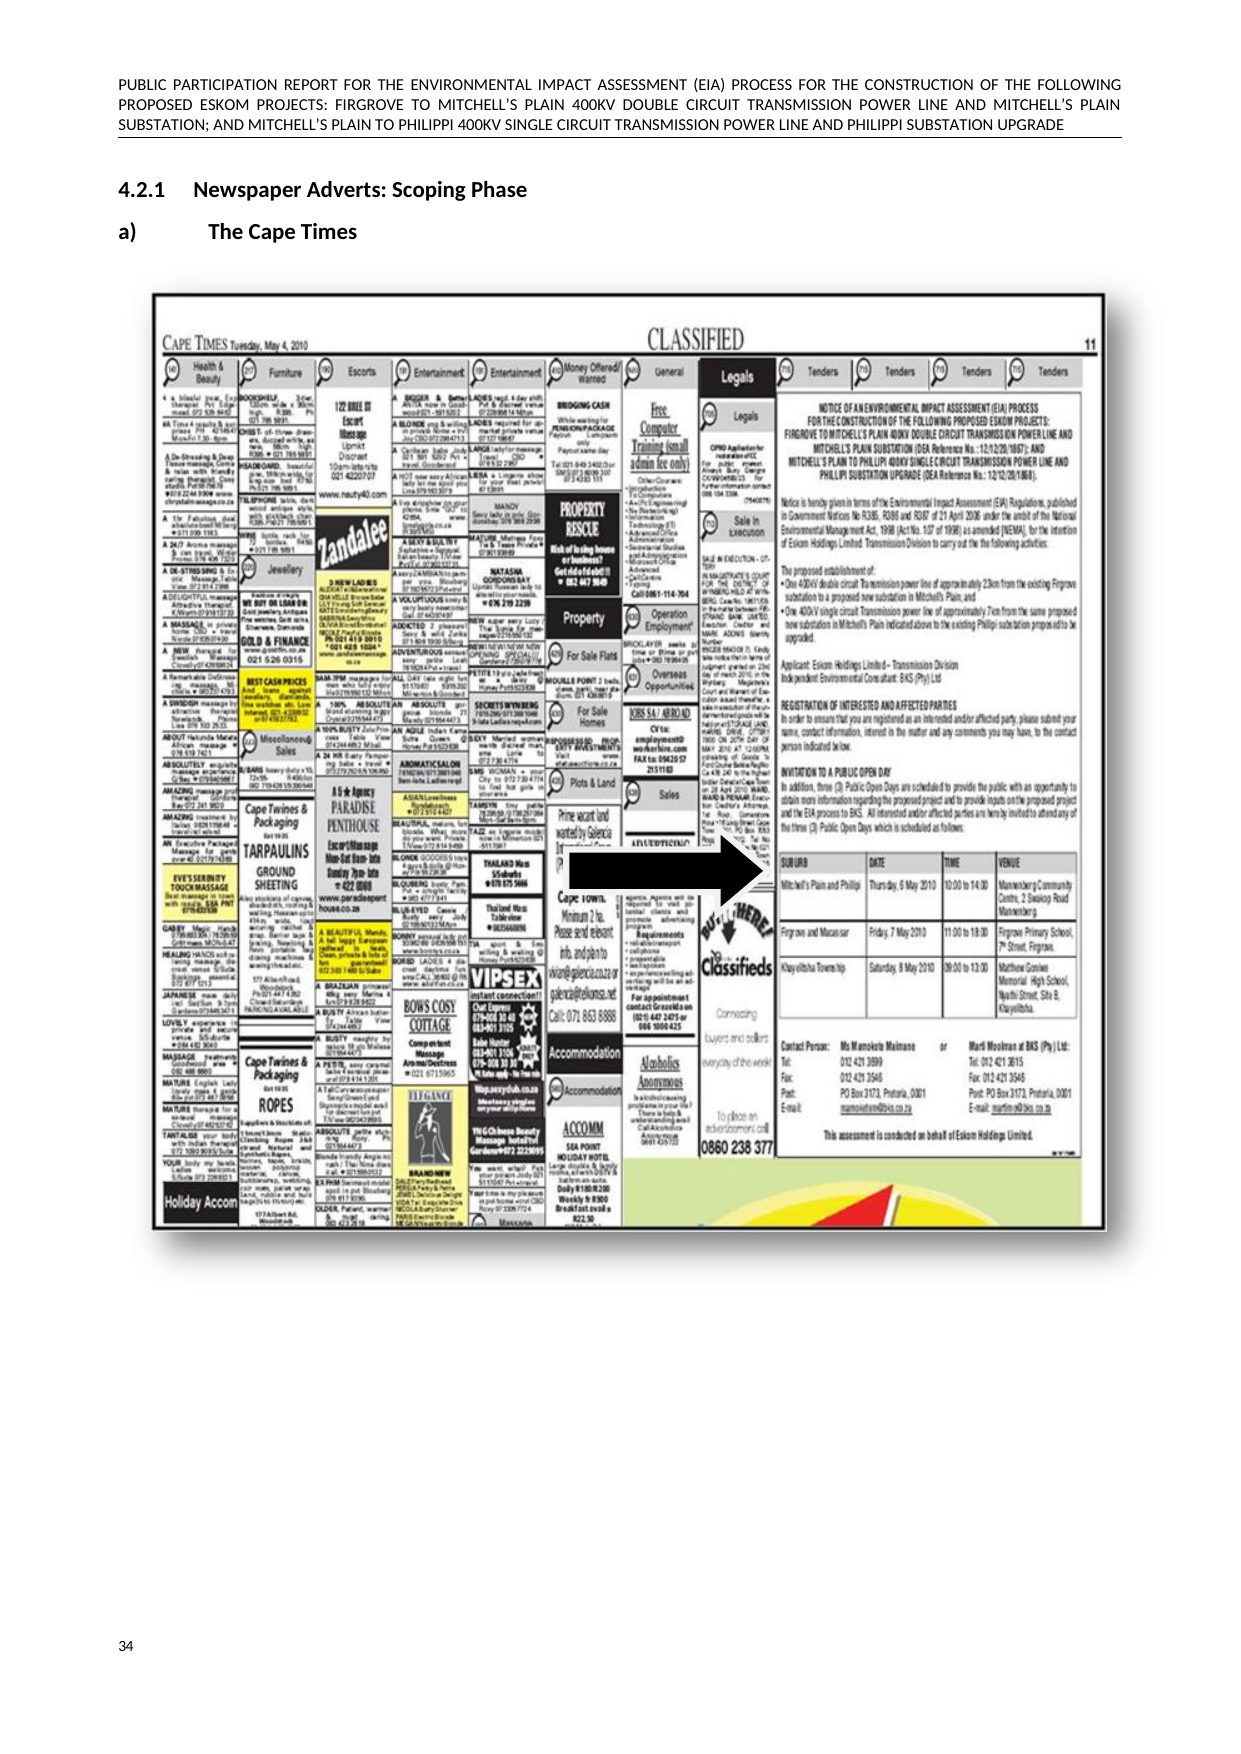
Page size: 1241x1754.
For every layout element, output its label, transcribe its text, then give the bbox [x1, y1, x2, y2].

subtitle a) The Cape Times [118, 217, 1122, 245]
picture [118, 259, 1172, 1297]
subtitle 4.2.1 Newspaper Adverts: Scoping Phase [118, 175, 1122, 203]
